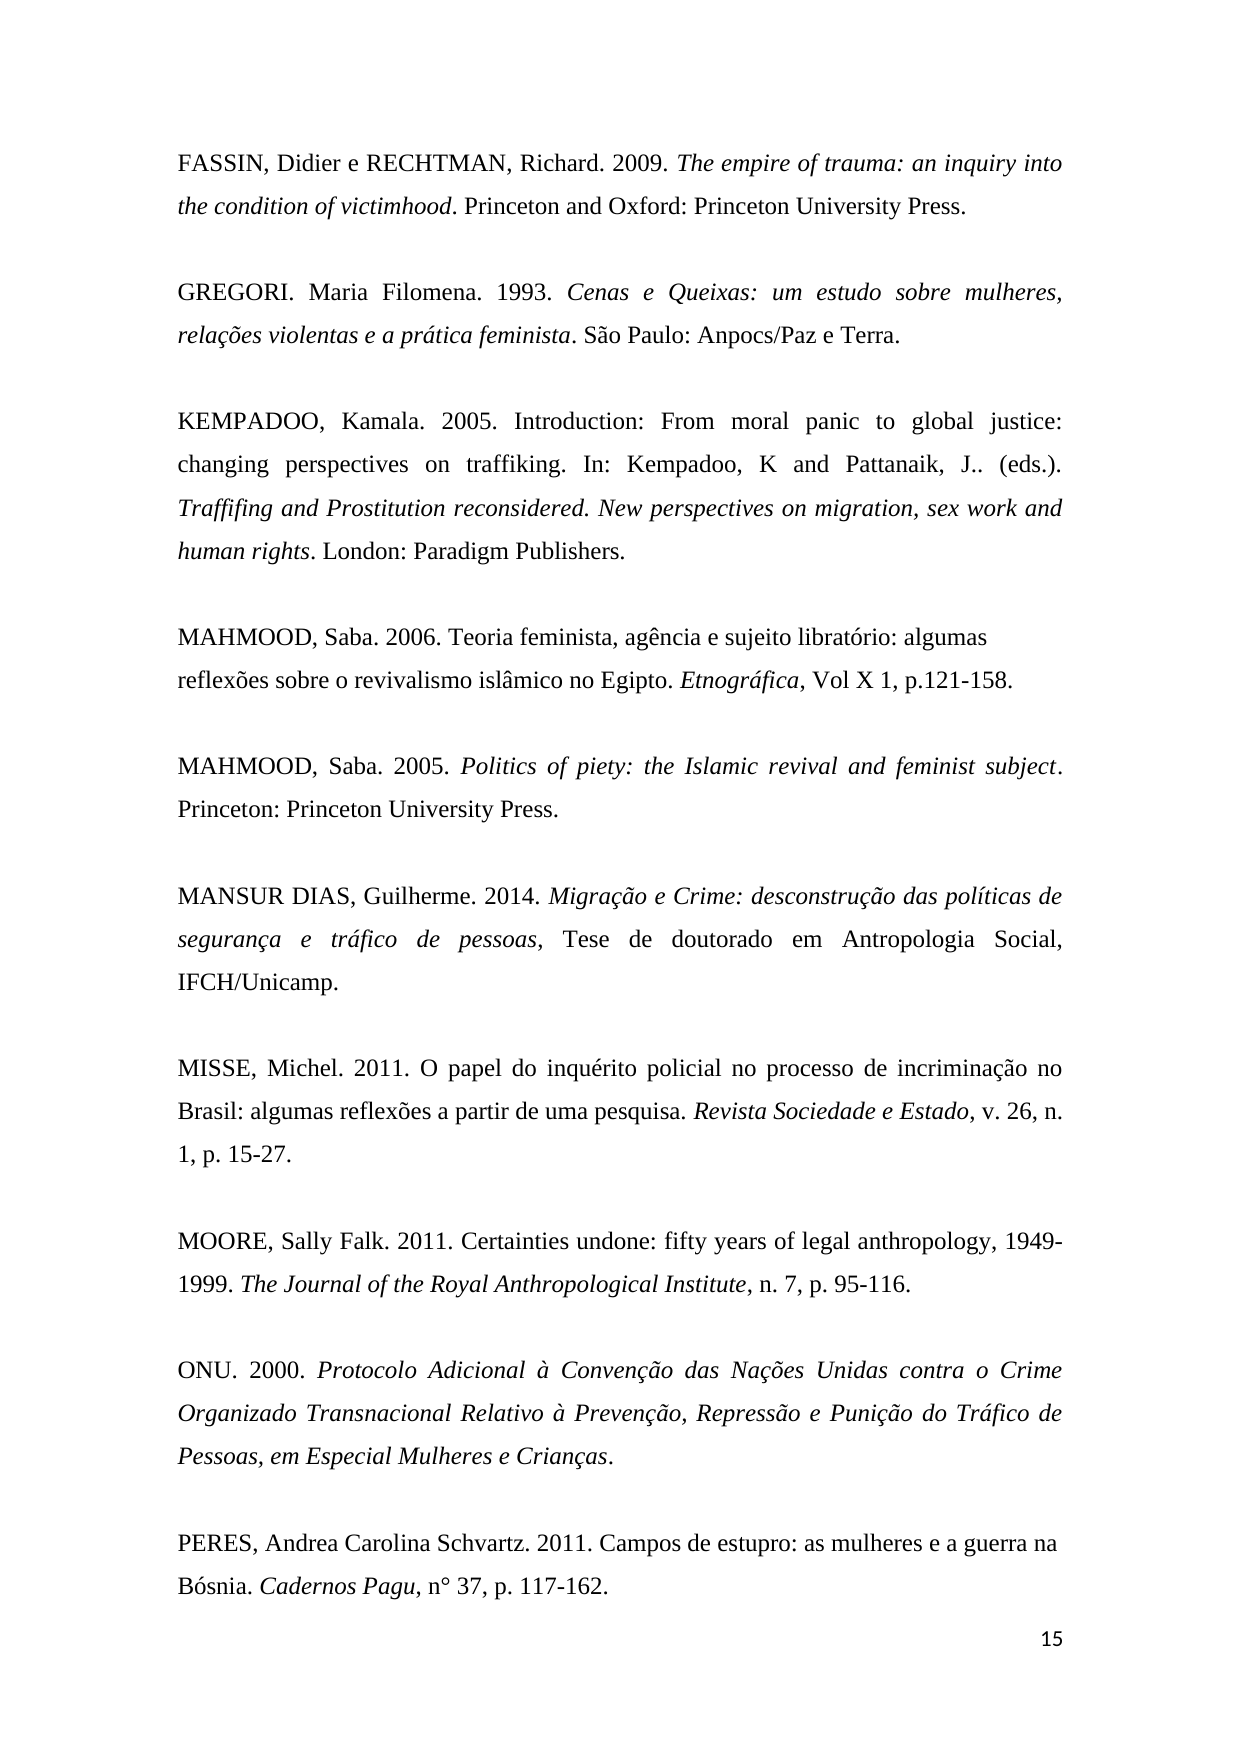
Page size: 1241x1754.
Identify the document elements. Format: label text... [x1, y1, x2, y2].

text MAHMOOD, Saba. 2006. Teoria feminista, agência e sujeito libratório: algumas reflexões sobre o revivalismo islâmico no Egipto. Etnográfica, Vol X 1, p.121-158. [177, 622, 1063, 694]
text PERES, Andrea Carolina Schvartz. 2011. Campos de estupro: as mulheres e a guerra na [177, 1528, 1063, 1556]
text KEMPADOO, Kamala. 2005. Introduction: From moral panic to global justice: changing perspectives on traffiking. In: Kempadoo, K and Pattanaik, J.. (eds.). Traffifing and Prostitution reconsidered. New perspectives on migration, sex work and human rights. London: Paradigm Publishers. [177, 406, 1063, 564]
text MOORE, Sally Falk. 2011. Certainties undone: fifty years of legal anthropology, 1949-1999. The Journal of the Royal Anthropological Institute, n. 7, p. 95-116. [177, 1226, 1063, 1298]
text MISSE, Michel. 2011. O papel do inquérito policial no processo de incriminação no Brasil: algumas reflexões a partir de uma pesquisa. Revista Sociedade e Estado, v. 26, n. 1, p. 15-27. [177, 1053, 1063, 1168]
text MAHMOOD, Saba. 2005. Politics of piety: the Islamic revival and feminist subject. Princeton: Princeton University Press. [177, 751, 1063, 823]
text Bósnia. Cadernos Pagu, n° 37, p. 117-162. [177, 1571, 1063, 1599]
text MANSUR DIAS, Guilherme. 2014. Migração e Crime: desconstrução das políticas de segurança e tráfico de pessoas, Tese de doutorado em Antropologia Social, IFCH/Unicamp. [177, 881, 1063, 996]
text ONU. 2000. Protocolo Adicional à Convenção das Nações Unidas contra o Crime Organizado Transnacional Relativo à Prevenção, Repressão e Punição do Tráfico de Pessoas, em Especial Mulheres e Crianças. [177, 1355, 1063, 1470]
text FASSIN, Didier e RECHTMAN, Richard. 2009. The empire of trauma: an inquiry into the condition of victimhood. Princeton and Oxford: Princeton University Press. [177, 148, 1063, 219]
text GREGORI. Maria Filomena. 1993. Cenas e Queixas: um estudo sobre mulheres, relações violentas e a prática feminista. São Paulo: Anpocs/Paz e Terra. [177, 277, 1063, 349]
